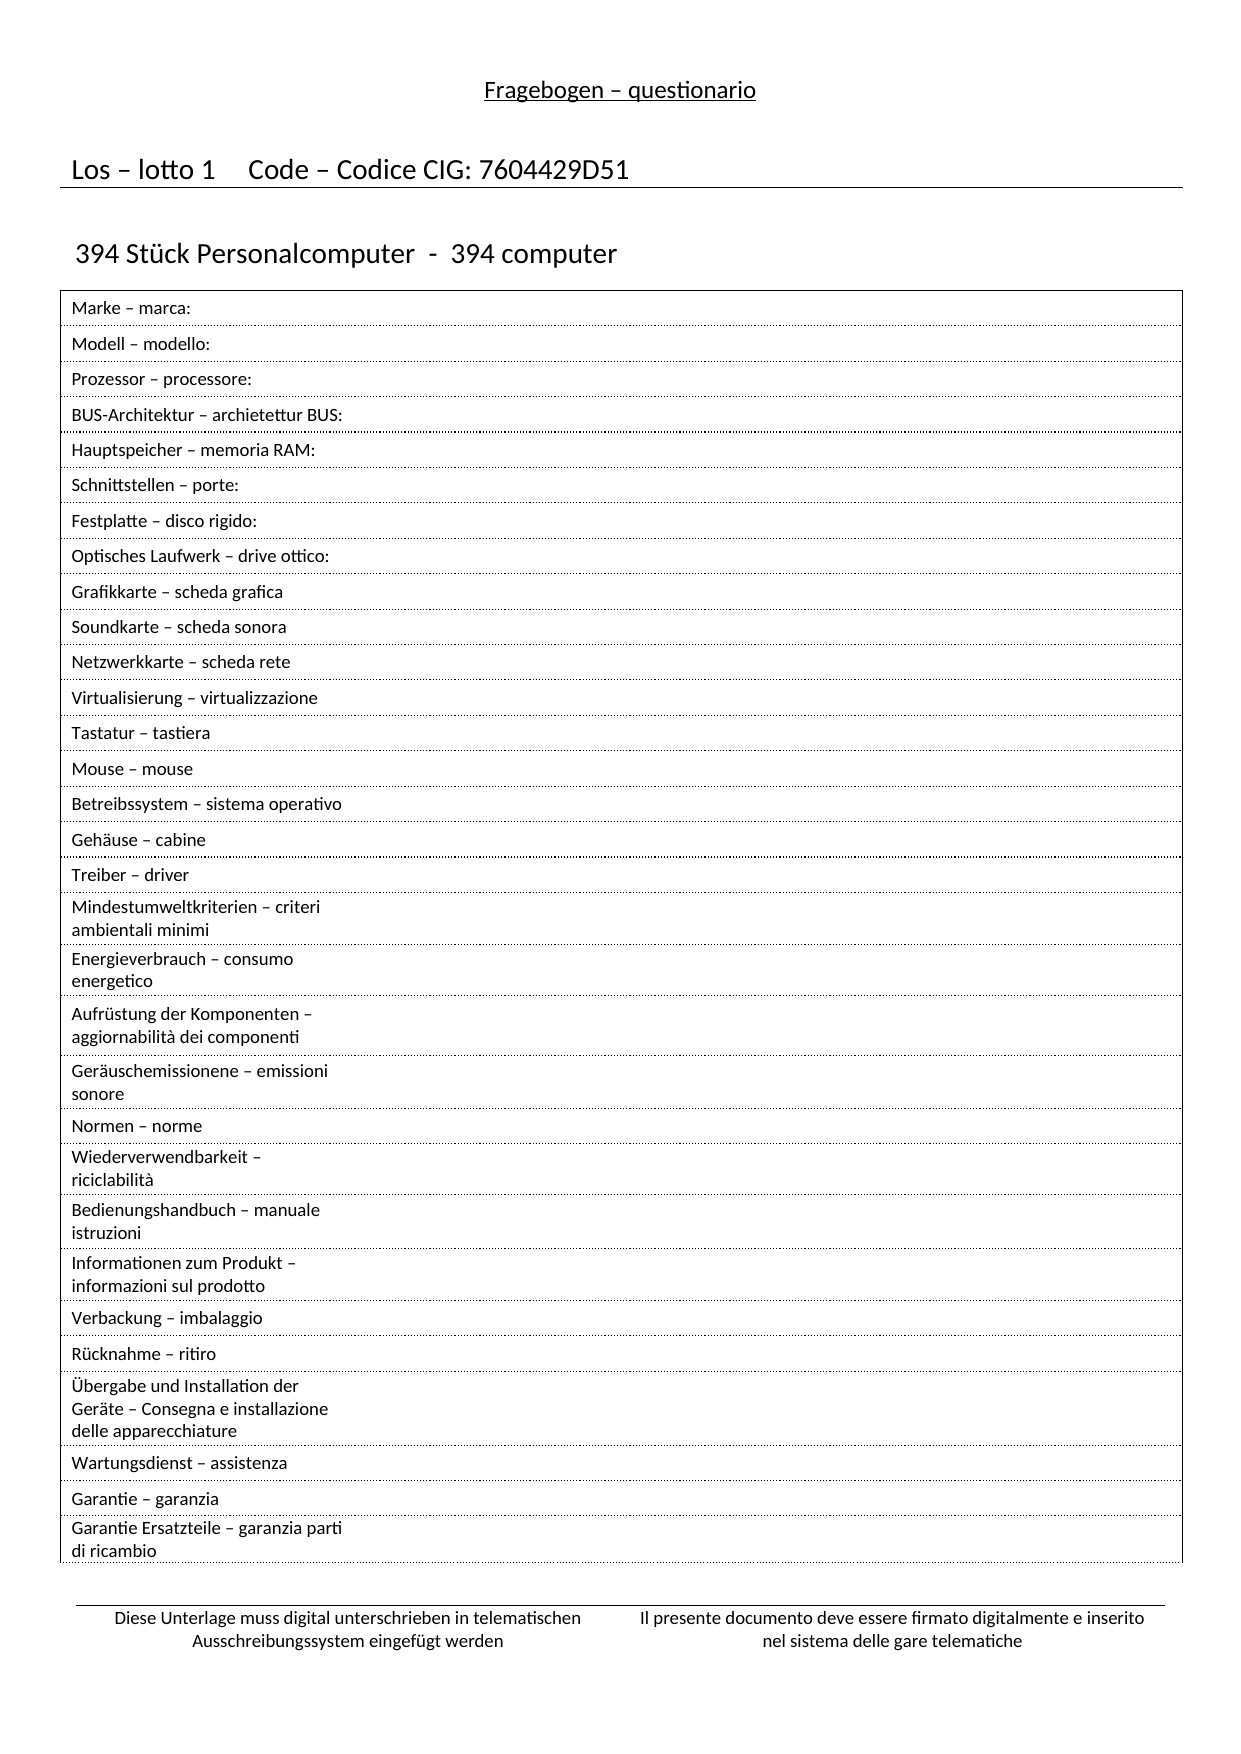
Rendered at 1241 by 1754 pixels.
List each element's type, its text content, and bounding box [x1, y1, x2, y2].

table_cell [356, 1371, 1182, 1444]
table_cell [356, 609, 1182, 644]
table_cell Prozessor – processore: [61, 361, 356, 396]
table_cell Mouse – mouse [61, 750, 356, 786]
table_header Marke – marca: [61, 291, 356, 325]
table_cell [356, 715, 1182, 750]
table_cell [356, 1055, 1182, 1107]
table_cell Virtualisierung – virtualizzazione [61, 679, 356, 715]
table_cell Verbackung – imbalaggio [61, 1300, 356, 1335]
table_cell [356, 538, 1182, 573]
table_cell [356, 1108, 1182, 1143]
table_cell [356, 1445, 1182, 1480]
table_cell Netzwerkkarte – scheda rete [61, 644, 356, 679]
table_cell [356, 1515, 1182, 1562]
table_cell [356, 892, 1182, 944]
table_cell [356, 396, 1182, 431]
table_cell Geräuschemissionene – emissioni sonore [61, 1055, 356, 1107]
table_cell [356, 573, 1182, 608]
table_cell Mindestumweltkriterien – criteri ambientali minimi [61, 892, 356, 944]
table_header [356, 291, 1182, 325]
table_cell [356, 1143, 1182, 1193]
table_cell Treiber – driver [61, 856, 356, 892]
table_cell Informationen zum Produkt – informazioni sul prodotto [61, 1248, 356, 1300]
table_cell Optisches Laufwerk – drive ottico: [61, 538, 356, 573]
table_cell [356, 750, 1182, 786]
table_cell [356, 786, 1182, 821]
table_cell [356, 995, 1182, 1055]
table_cell [356, 1248, 1182, 1300]
table_cell [356, 1480, 1182, 1515]
table_cell Modell – modello: [61, 325, 356, 361]
table_cell [356, 325, 1182, 361]
table_cell Übergabe und Installation der Geräte – Consegna e installazione delle apparecchiature [61, 1371, 356, 1444]
table_cell [356, 856, 1182, 892]
table_cell Hauptspeicher – memoria RAM: [61, 431, 356, 467]
table_cell [356, 502, 1182, 538]
table_cell Tastatur – tastiera [61, 715, 356, 750]
table_cell Normen – norme [61, 1108, 356, 1143]
table_cell [356, 1194, 1182, 1248]
table_cell [356, 679, 1182, 715]
table_cell Schnittstellen – porte: [61, 467, 356, 502]
table_cell Festplatte – disco rigido: [61, 502, 356, 538]
table_cell Wartungsdienst – assistenza [61, 1445, 356, 1480]
table_cell Wiederverwendbarkeit – riciclabilità [61, 1143, 356, 1193]
table_cell Bedienungshandbuch – manuale istruzioni [61, 1194, 356, 1248]
table_cell [356, 944, 1182, 994]
table_cell [356, 644, 1182, 679]
table_cell Soundkarte – scheda sonora [61, 609, 356, 644]
table_cell Gehäuse – cabine [61, 821, 356, 856]
table_cell [356, 467, 1182, 502]
table_cell [356, 1300, 1182, 1335]
table_cell [356, 1335, 1182, 1371]
table_cell Garantie Ersatzteile – garanzia parti di ricambio [61, 1515, 356, 1562]
table_header Los – lotto 1 Code – Codice CIG: 7604429D51 [60, 151, 1182, 187]
text 394 Stück Personalcomputer - 394 computer [75, 235, 1165, 270]
table_cell [356, 431, 1182, 467]
table_cell Grafikkarte – scheda grafica [61, 573, 356, 608]
table_cell Energieverbrauch – consumo energetico [61, 944, 356, 994]
table_cell Betreibssystem – sistema operativo [61, 786, 356, 821]
table_cell Aufrüstung der Komponenten – aggiornabilità dei componenti [61, 995, 356, 1055]
table_cell [356, 821, 1182, 856]
table_cell [356, 361, 1182, 396]
table_cell Rücknahme – ritiro [61, 1335, 356, 1371]
table_cell Garantie – garanzia [61, 1480, 356, 1515]
table_cell BUS-Architektur – archietettur BUS: [61, 396, 356, 431]
